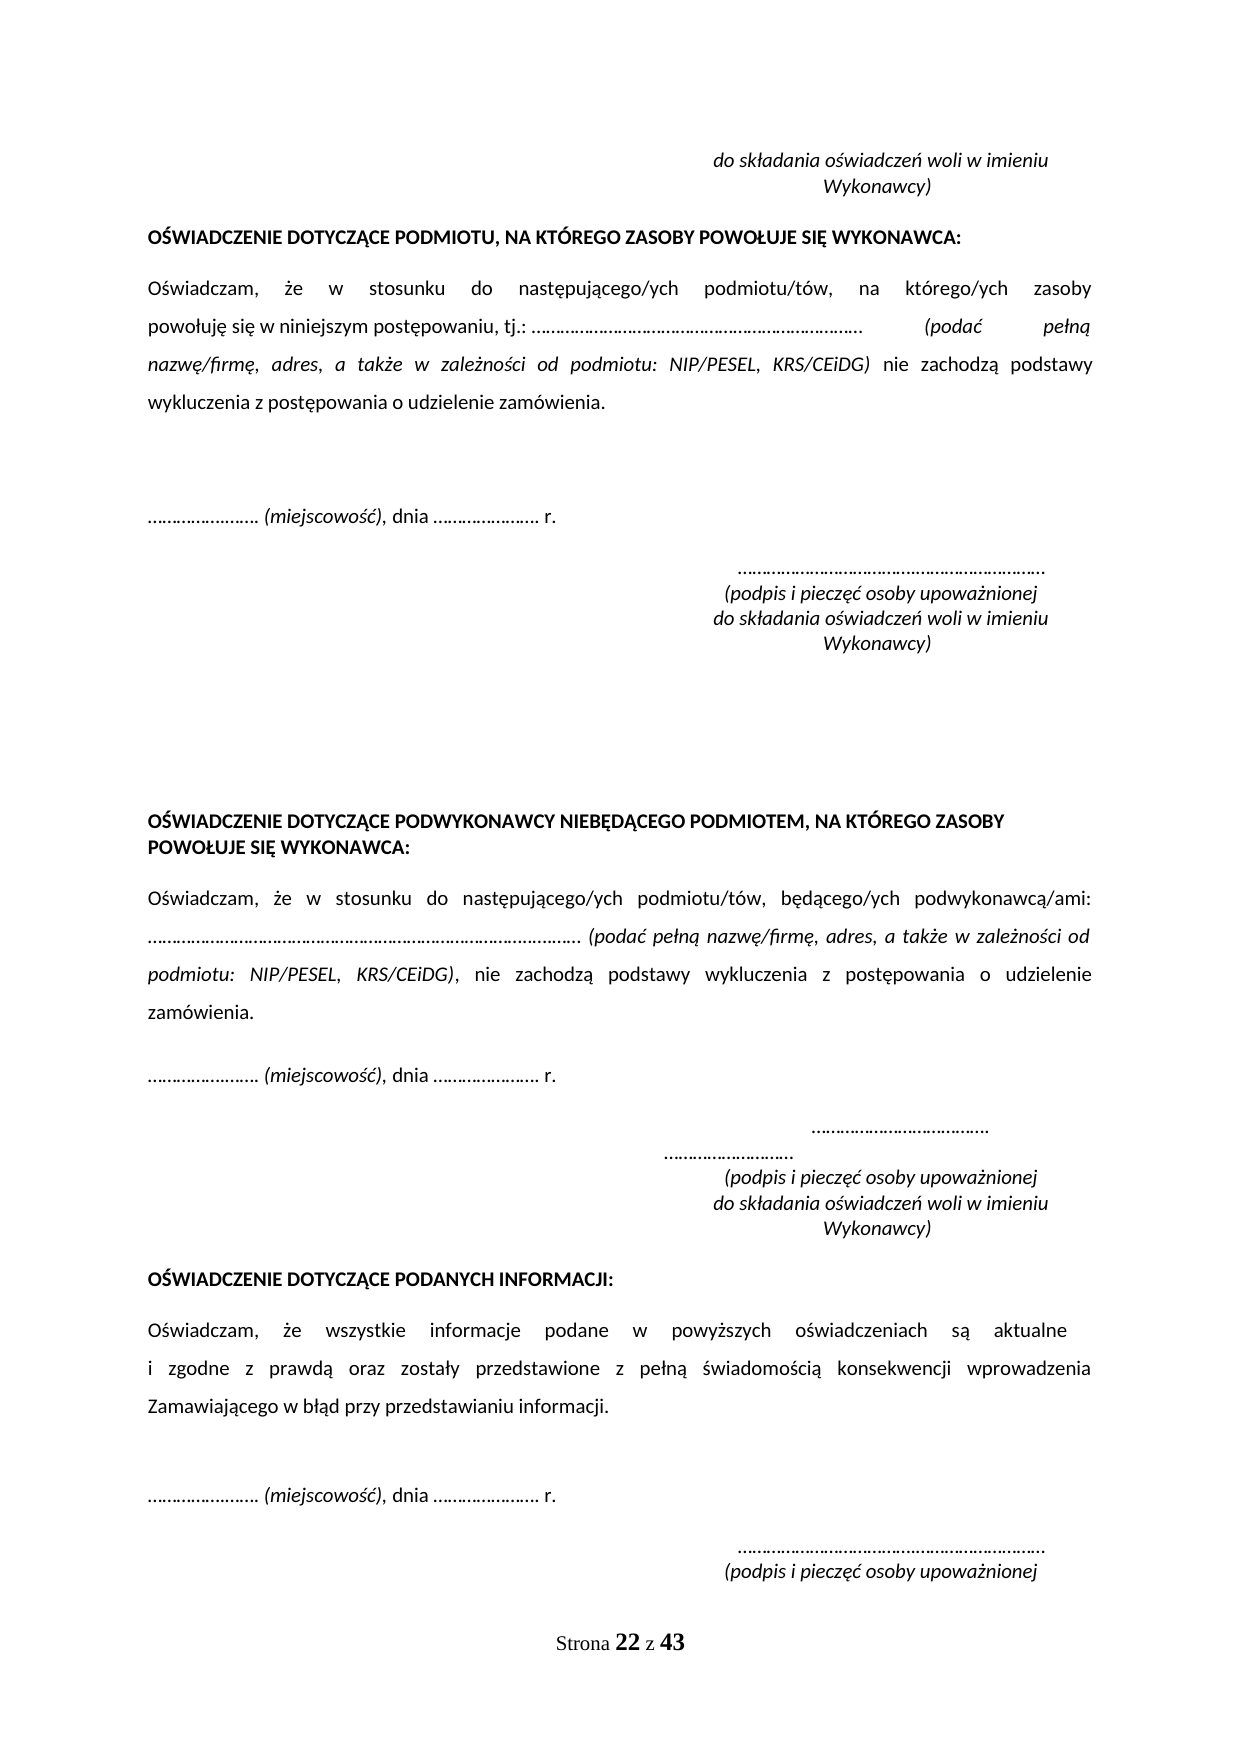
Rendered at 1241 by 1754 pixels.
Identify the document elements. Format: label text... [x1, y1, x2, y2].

text Oświadczam, że w stosunku do następującego/ych podmiotu/tów, na którego/ych zasoby powołuję się w niniejszym postępowaniu, tj.: …………………………………………………………… (podać pełną nazwę/firmę, adres, a także w zależności od podmiotu: NIP/PESEL, KRS/CEiDG) nie zachodzą podstawy wykluczenia z postępowania o udzielenie zamówienia. [148, 275, 1093, 414]
text do składania oświadczeń woli w imieniu [664, 1190, 1093, 1215]
text Wykonawcy) [590, 631, 1093, 656]
text ……………………………….……………………… [664, 554, 1093, 580]
text OŚWIADCZENIE DOTYCZĄCE PODANYCH INFORMACJI: [148, 1266, 1093, 1291]
text …………….……. (miejscowość), dnia …………………. r. [148, 1063, 1093, 1088]
text do składania oświadczeń woli w imieniu [664, 605, 1093, 631]
text ……………………………….……………………… [664, 1533, 1093, 1558]
text Oświadczam, że w stosunku do następującego/ych podmiotu/tów, będącego/ych podwykonawcą/ami: ……………………………………………………………………..….…… (podać pełną nazwę/firmę, adres, a także w zależności od podmiotu: NIP/PESEL, KRS/CEiDG), nie zachodzą podstawy wykluczenia z postępowania o udzielenie zamówienia. [148, 885, 1093, 1024]
text Oświadczam, że wszystkie informacje podane w powyższych oświadczeniach są aktualne i zgodne z prawdą oraz zostały przedstawione z pełną świadomością konsekwencji wprowadzenia Zamawiającego w błąd przy przedstawianiu informacji. [148, 1317, 1093, 1418]
text (podpis i pieczęć osoby upoważnionej [664, 1558, 1093, 1584]
text do składania oświadczeń woli w imieniu Wykonawcy) [664, 148, 1093, 198]
text OŚWIADCZENIE DOTYCZĄCE PODMIOTU, NA KTÓREGO ZASOBY POWOŁUJE SIĘ WYKONAWCA: [148, 224, 1093, 249]
text (podpis i pieczęć osoby upoważnionej [664, 1164, 1093, 1190]
text OŚWIADCZENIE DOTYCZĄCE PODWYKONAWCY NIEBĘDĄCEGO PODMIOTEM, NA KTÓREGO ZASOBY POWOŁUJE SIĘ WYKONAWCA: [148, 808, 1093, 859]
text …………….……. (miejscowość), dnia …………………. r. [148, 503, 1093, 529]
text (podpis i pieczęć osoby upoważnionej [664, 580, 1093, 605]
text Wykonawcy) [590, 1215, 1093, 1241]
text …………….……. (miejscowość), dnia …………………. r. [148, 1482, 1093, 1507]
text ……………………………….……………………… [664, 1113, 1093, 1164]
